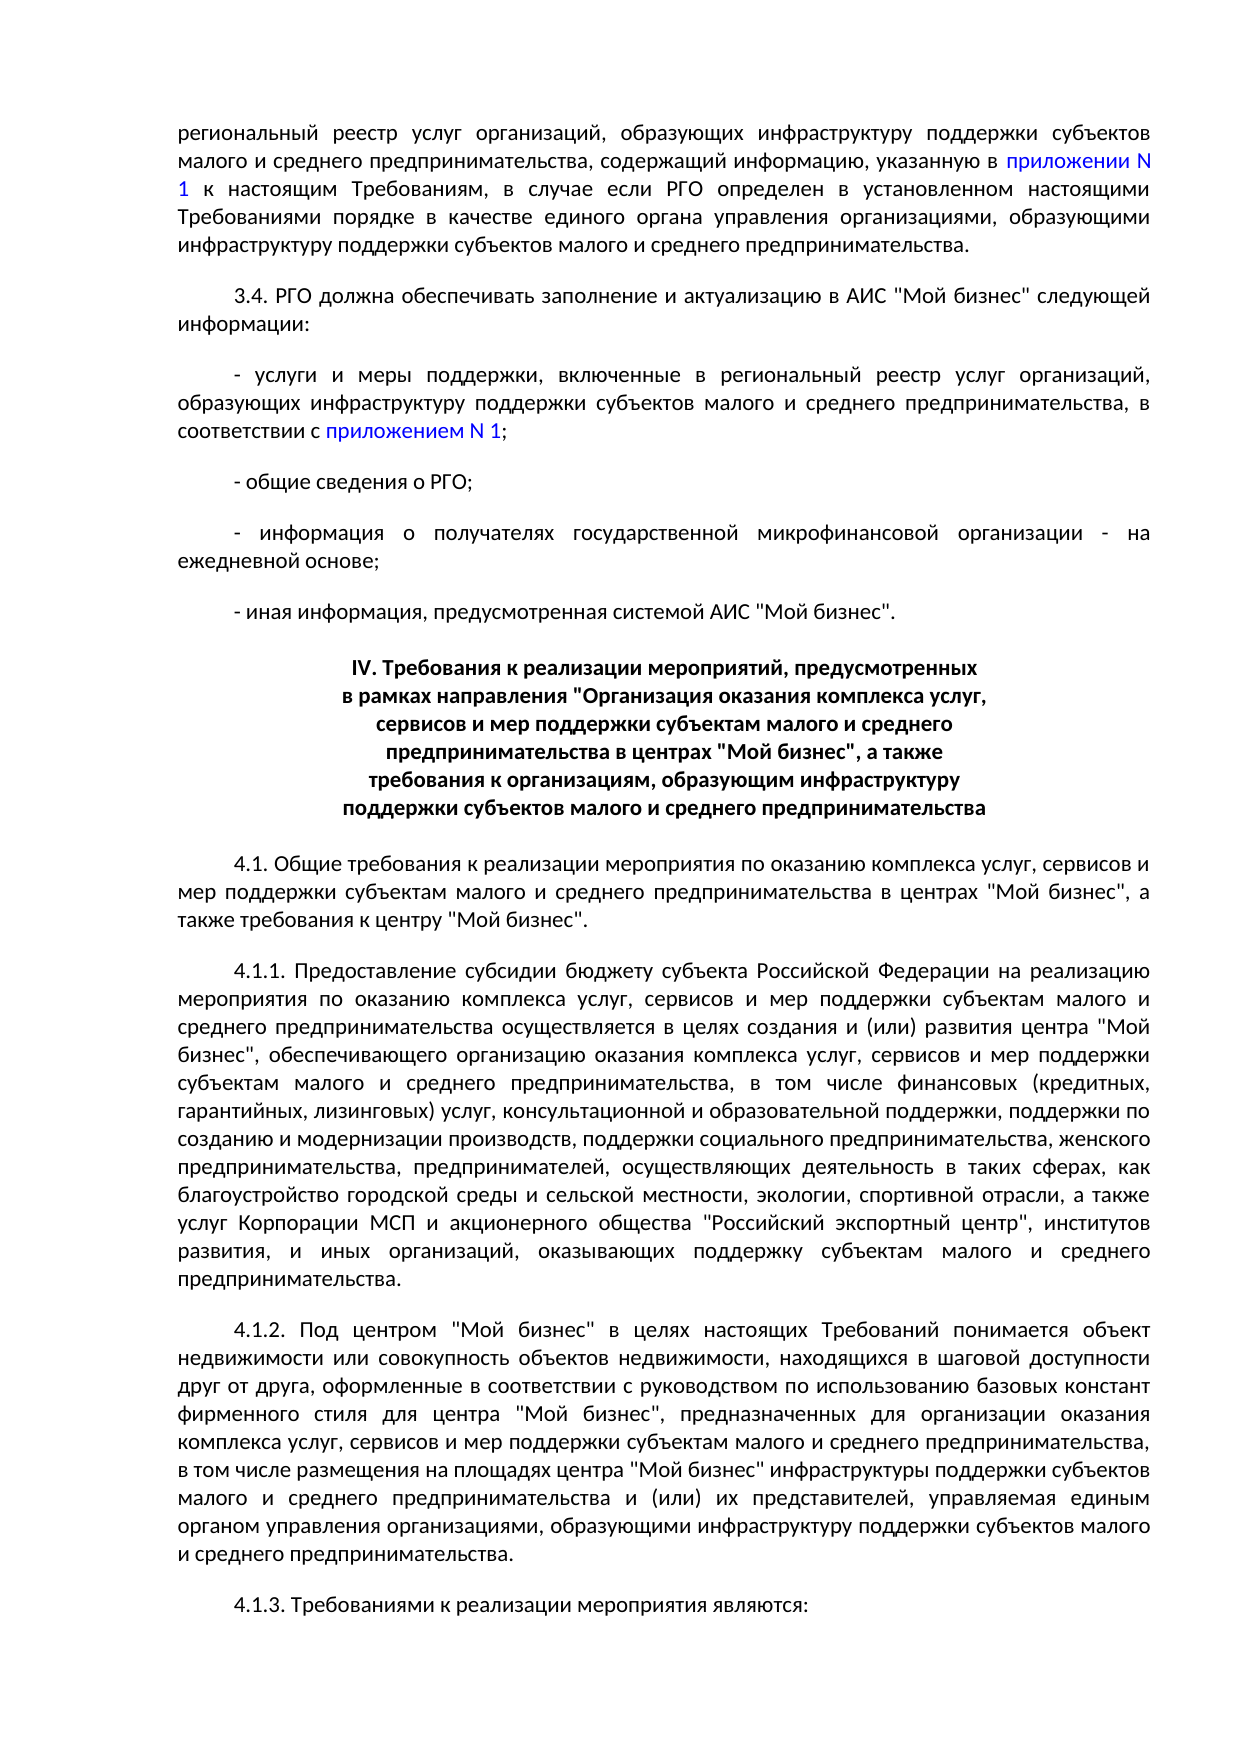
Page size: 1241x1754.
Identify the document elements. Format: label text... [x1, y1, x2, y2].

text 4.1.2. Под центром "Мой бизнес" в целях настоящих Требований понимается объект недвижимости или совокупность объектов недвижимости, находящихся в шаговой доступности друг от друга, оформленные в соответствии с руководством по использованию базовых констант фирменного стиля для центра "Мой бизнес", предназначенных для организации оказания комплекса услуг, сервисов и мер поддержки субъектам малого и среднего предпринимательства, в том числе размещения на площадях центра "Мой бизнес" инфраструктуры поддержки субъектов малого и среднего предпринимательства и (или) их представителей, управляемая единым органом управления организациями, образующими инфраструктуру поддержки субъектов малого и среднего предпринимательства. [177, 1315, 1152, 1567]
text - информация о получателях государственной микрофинансовой организации - на ежедневной основе; [177, 518, 1152, 574]
text 3.4. РГО должна обеспечивать заполнение и актуализацию в АИС "Мой бизнес" следующей информации: [177, 281, 1152, 337]
title поддержки субъектов малого и среднего предпринимательства [177, 793, 1152, 821]
text - общие сведения о РГО; [177, 467, 1152, 495]
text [177, 118, 1152, 258]
text - иная информация, предусмотренная системой АИС "Мой бизнес". [177, 597, 1152, 625]
title IV. Требования к реализации мероприятий, предусмотренных [177, 653, 1152, 681]
title предпринимательства в центрах "Мой бизнес", а также [177, 737, 1152, 765]
text 4.1. Общие требования к реализации мероприятия по оказанию комплекса услуг, сервисов и мер поддержки субъектам малого и среднего предпринимательства в центрах "Мой бизнес", а также требования к центру "Мой бизнес". [177, 849, 1152, 933]
text 4.1.1. Предоставление субсидии бюджету субъекта Российской Федерации на реализацию мероприятия по оказанию комплекса услуг, сервисов и мер поддержки субъектам малого и среднего предпринимательства осуществляется в целях создания и (или) развития центра "Мой бизнес", обеспечивающего организацию оказания комплекса услуг, сервисов и мер поддержки субъектам малого и среднего предпринимательства, в том числе финансовых (кредитных, гарантийных, лизинговых) услуг, консультационной и образовательной поддержки, поддержки по созданию и модернизации производств, поддержки социального предпринимательства, женского предпринимательства, предпринимателей, осуществляющих деятельность в таких сферах, как благоустройство городской среды и сельской местности, экологии, спортивной отрасли, а также услуг Корпорации МСП и акционерного общества "Российский экспортный центр", институтов развития, и иных организаций, оказывающих поддержку субъектам малого и среднего предпринимательства. [177, 956, 1152, 1292]
title в рамках направления "Организация оказания комплекса услуг, [177, 681, 1152, 709]
text 4.1.3. Требованиями к реализации мероприятия являются: [177, 1590, 1152, 1618]
title сервисов и мер поддержки субъектам малого и среднего [177, 709, 1152, 737]
title требования к организациям, образующим инфраструктуру [177, 765, 1152, 793]
text - услуги и меры поддержки, включенные в региональный реестр услуг организаций, образующих инфраструктуру поддержки субъектов малого и среднего предпринимательства, в соответствии с приложением N 1; [177, 360, 1152, 444]
